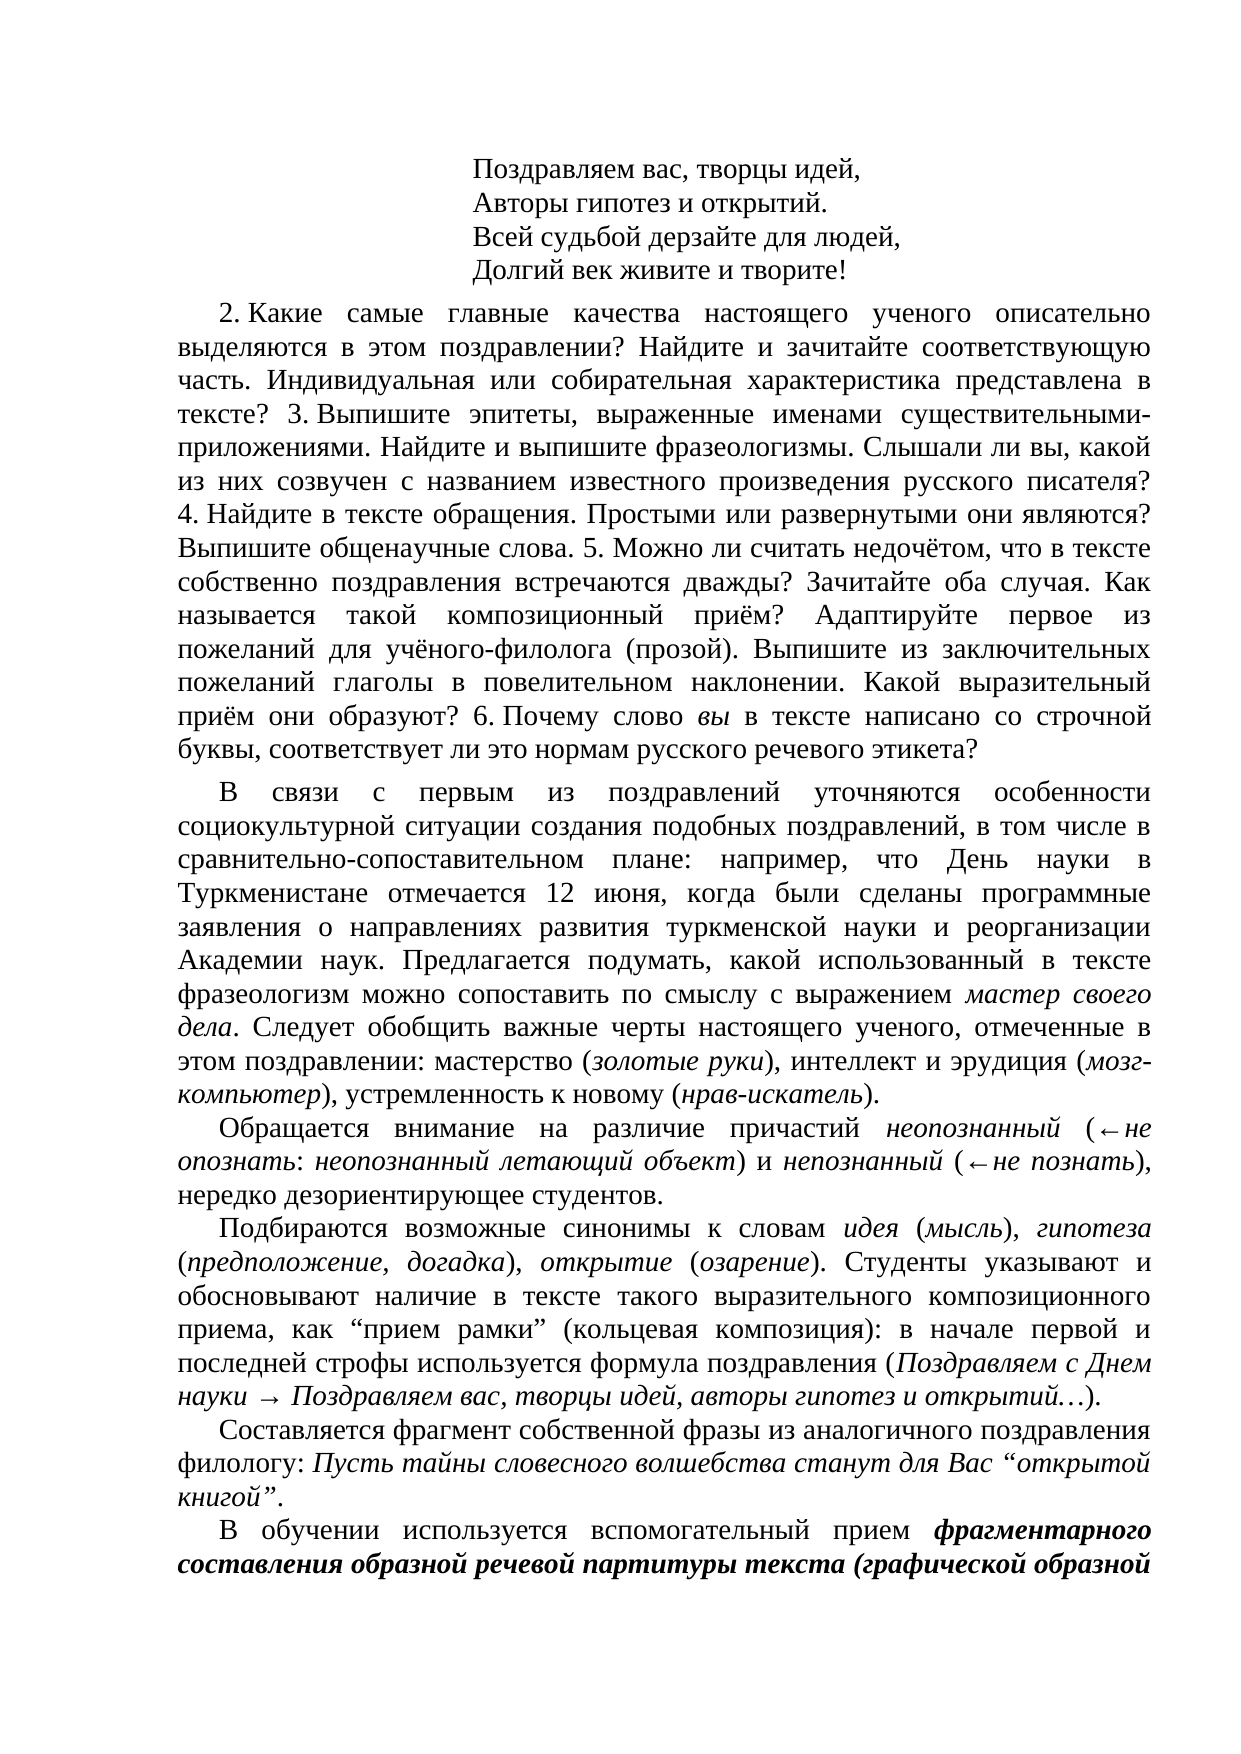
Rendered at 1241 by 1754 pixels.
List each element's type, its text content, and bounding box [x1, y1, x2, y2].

text 2. Какие самые главные качества настоящего ученого описательно выделяются в этом поздравлении? Найдите и зачитайте соответствующую часть. Индивидуальная или собирательная характеристика представлена в тексте? 3. Выпишите эпитеты, выраженные именами существительными-приложениями. Найдите и выпишите фразеологизмы. Слышали ли вы, какой из них созвучен с названием известного произведения русского писателя? 4. Найдите в тексте обращения. Простыми или развернутыми они являются? Выпишите общенаучные слова. 5. Можно ли считать недочётом, что в тексте собственно поздравления встречаются дважды? Зачитайте оба случая. Как называется такой композиционный приём? Адаптируйте первое из пожеланий для учёного-филолога (прозой). Выпишите из заключительных пожеланий глаголы в повелительном наклонении. Какой выразительный приём они образуют? 6. Почему слово вы в тексте написано со строчной буквы, соответствует ли это нормам русского речевого этикета? [177, 295, 1152, 765]
text Составляется фрагмент собственной фразы из аналогичного поздравления филологу: Пусть тайны словесного волшебства станут для Вас “открытой книгой”. [177, 1412, 1152, 1512]
text Обращается внимание на различие причастий неопознанный (←не опознать: неопознанный летающий объект) и непознанный (←не познать), нередко дезориентирующее студентов. [177, 1110, 1152, 1211]
text Поздравляем вас, творцы идей, Авторы гипотез и открытий. Всей судьбой дерзайте для людей, Долгий век живите и творите! [472, 118, 1152, 286]
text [177, 1512, 1152, 1579]
text Подбираются возможные синонимы к словам идея (мысль), гипотеза (предположение, догадка), открытие (озарение). Студенты указывают и обосновывают наличие в тексте такого выразительного композиционного приема, как “прием рамки” (кольцевая композиция): в начале первой и последней строфы используется формула поздравления (Поздравляем с Днем науки → Поздравляем вас, творцы идей, авторы гипотез и открытий…). [177, 1211, 1152, 1412]
text В связи с первым из поздравлений уточняются особенности социокультурной ситуации создания подобных поздравлений, в том числе в сравнительно-сопоставительном плане: например, что День науки в Туркменистане отмечается 12 июня, когда были сделаны программные заявления о направлениях развития туркменской науки и реорганизации Академии наук. Предлагается подумать, какой использованный в тексте фразеологизм можно сопоставить по смыслу с выражением мастер своего дела. Следует обобщить важные черты настоящего ученого, отмеченные в этом поздравлении: мастерство (золотые руки), интеллект и эрудиция (мозг-компьютер), устремленность к новому (нрав-искатель). [177, 774, 1152, 1110]
